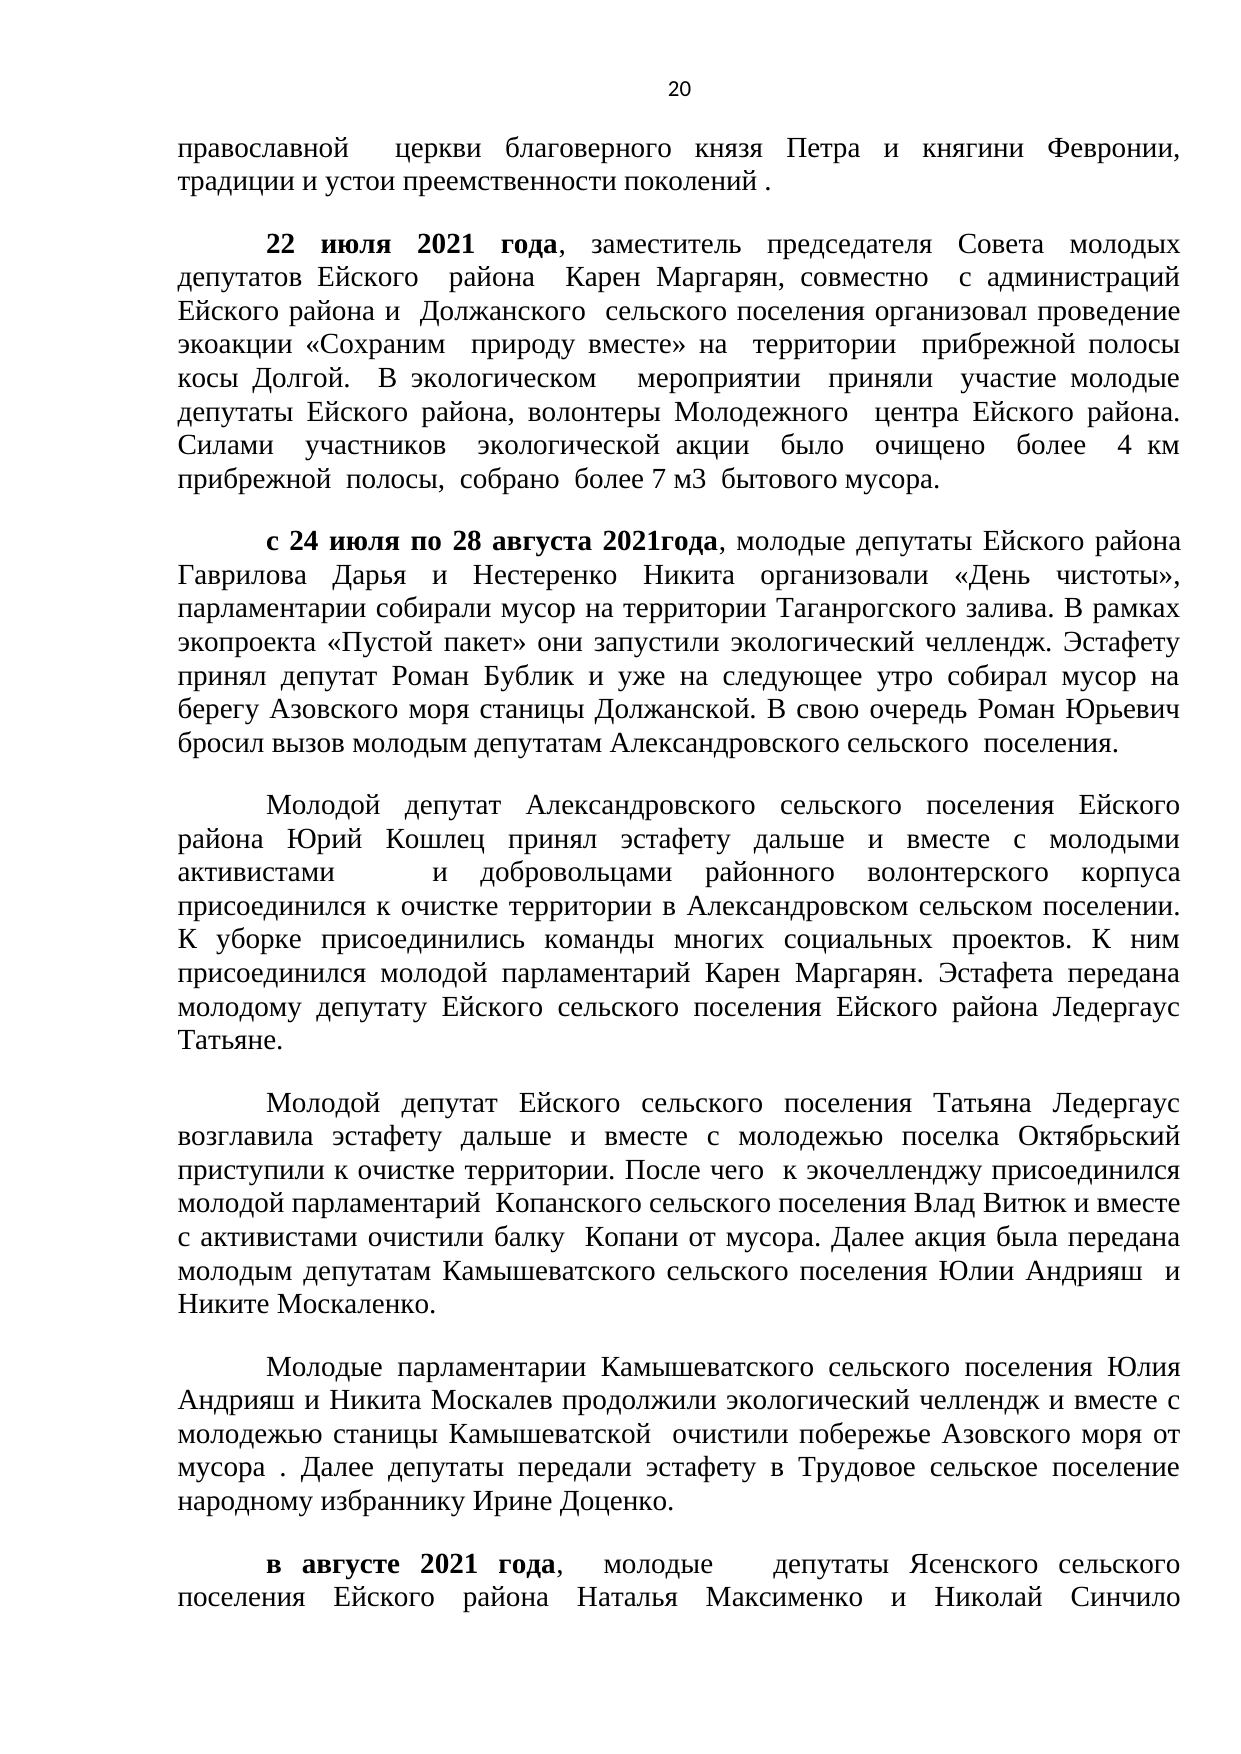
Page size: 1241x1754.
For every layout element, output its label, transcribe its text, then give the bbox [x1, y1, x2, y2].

text Молодой депутат Александровского сельского поселения Ейского района Юрий Кошлец принял эстафету дальше и вместе с молодыми активистами и добровольцами районного волонтерского корпуса присоединился к очистке территории в Александровском сельском поселении. К уборке присоединились команды многих социальных проектов. К ним присоединился молодой парламентарий Карен Маргарян. Эстафета передана молодому депутату Ейского сельского поселения Ейского района Ледергаус Татьяне. [177, 787, 1181, 1056]
text Молодой депутат Ейского сельского поселения Татьяна Ледергаус возглавила эстафету дальше и вместе с молодежью поселка Октябрьский приступили к очистке территории. После чего к экочелленджу присоединился молодой парламентарий Копанского сельского поселения Влад Витюк и вместе с активистами очистили балку Копани от мусора. Далее акция была передана молодым депутатам Камышеватского сельского поселения Юлии Андрияш и Никите Москаленко. [177, 1085, 1181, 1320]
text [177, 130, 1181, 197]
text с 24 июля по 28 августа 2021года, молодые депутаты Ейского района Гаврилова Дарья и Нестеренко Никита организовали «День чистоты», парламентарии собирали мусор на территории Таганрогского залива. В рамках экопроекта «Пустой пакет» они запустили экологический челлендж. Эстафету принял депутат Роман Бублик и уже на следующее утро собирал мусор на берегу Азовского моря станицы Должанской. В свою очередь Роман Юрьевич бросил вызов молодым депутатам Александровского сельского поселения. [177, 523, 1181, 758]
text Молодые парламентарии Камышеватского сельского поселения Юлия Андрияш и Никита Москалев продолжили экологический челлендж и вместе с молодежью станицы Камышеватской очистили побережье Азовского моря от мусора . Далее депутаты передали эстафету в Трудовое сельское поселение народному избраннику Ирине Доценко. [177, 1349, 1181, 1517]
text 22 июля 2021 года, заместитель председателя Совета молодых депутатов Ейского района Карен Маргарян, совместно с администраций Ейского района и Должанского сельского поселения организовал проведение экоакции «Сохраним природу вместе» на территории прибрежной полосы косы Долгой. В экологическом мероприятии приняли участие молодые депутаты Ейского района, волонтеры Молодежного центра Ейского района. Силами участников экологической акции было очищено более 4 км прибрежной полосы, собрано более 7 м3 бытового мусора. [177, 226, 1181, 494]
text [177, 1546, 1181, 1613]
